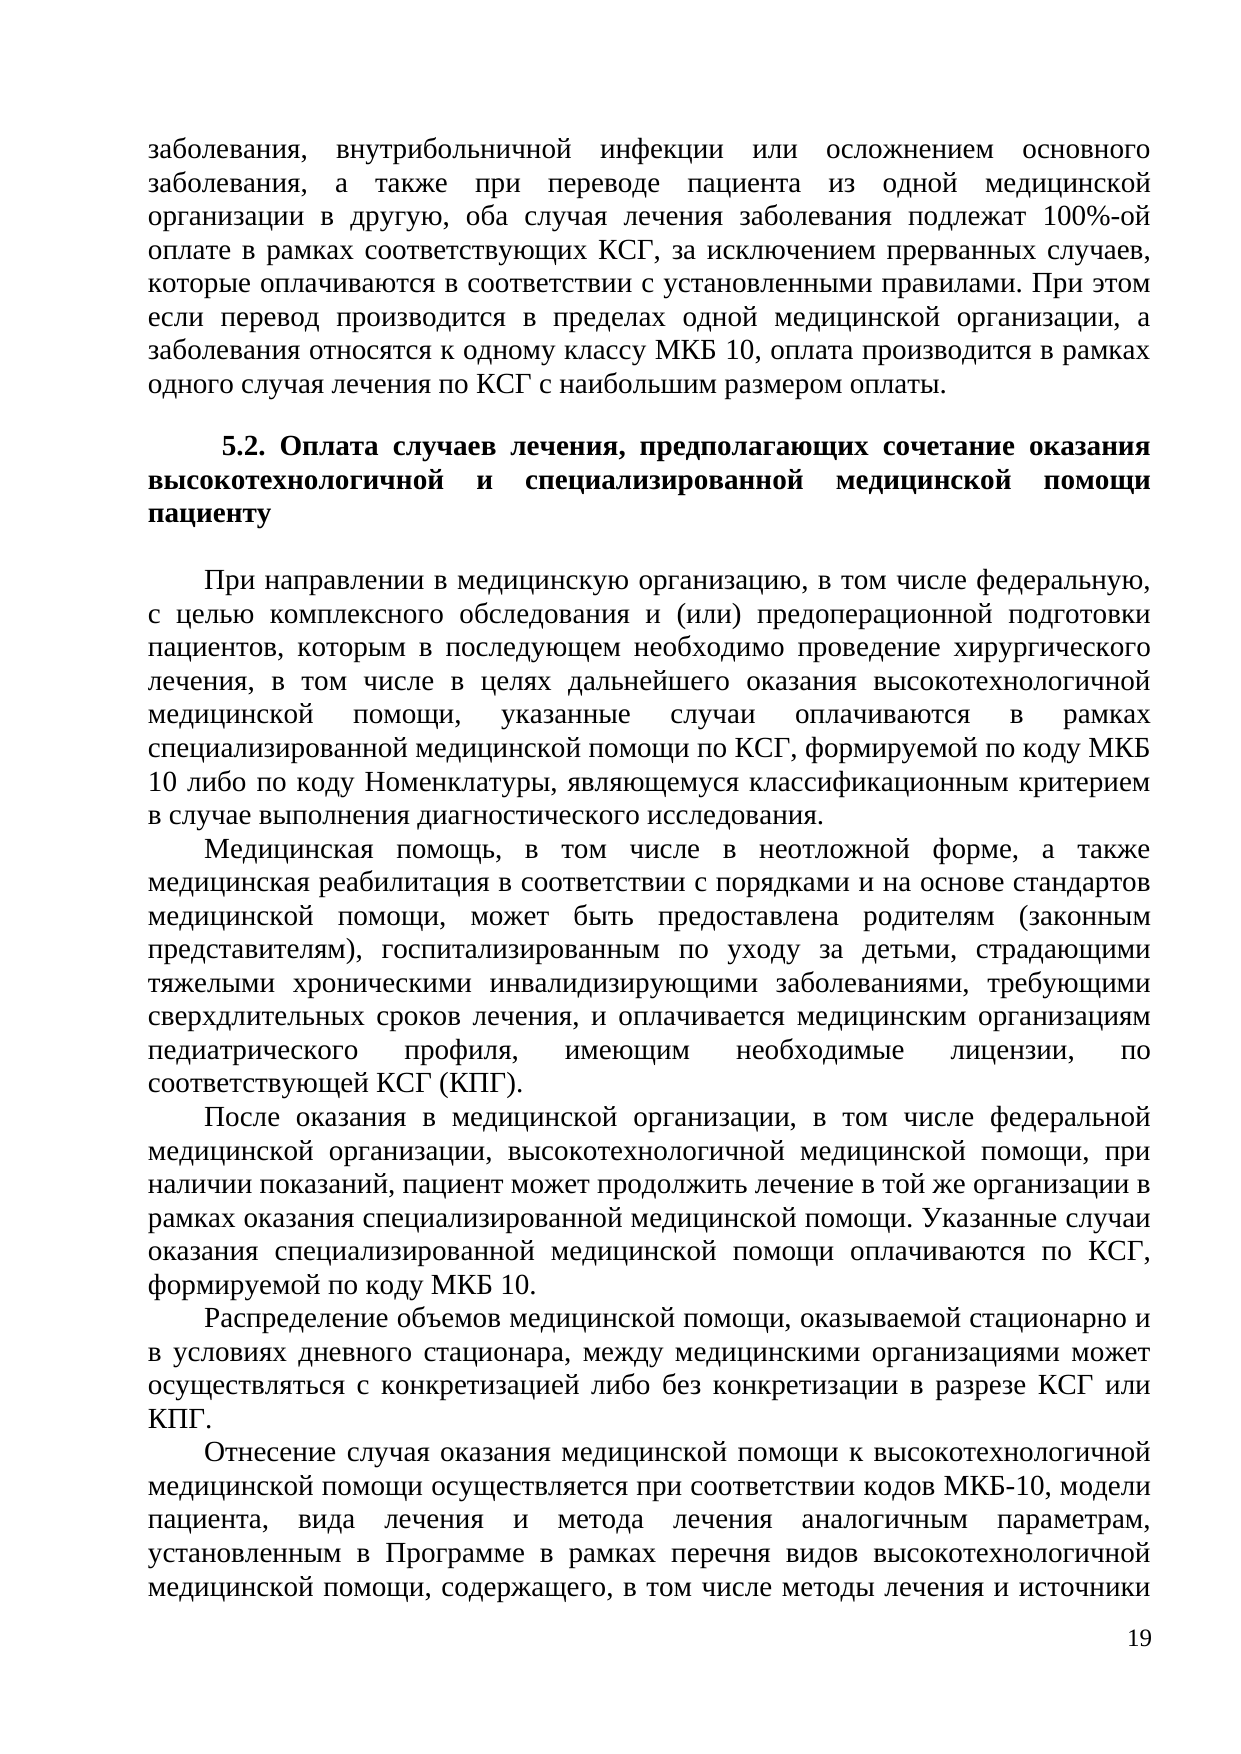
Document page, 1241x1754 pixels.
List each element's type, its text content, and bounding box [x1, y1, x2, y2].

text После оказания в медицинской организации, в том числе федеральной медицинской организации, высокотехнологичной медицинской помощи, при наличии показаний, пациент может продолжить лечение в той же организации в рамках оказания специализированной медицинской помощи. Указанные случаи оказания специализированной медицинской помощи оплачиваются по КСГ, формируемой по коду МКБ 10. [148, 1099, 1152, 1300]
text Распределение объемов медицинской помощи, оказываемой стационарно и в условиях дневного стационара, между медицинскими организациями может осуществляться с конкретизацией либо без конкретизации в разрезе КСГ или КПГ. [148, 1300, 1152, 1434]
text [148, 1434, 1152, 1602]
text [148, 131, 1152, 399]
text При направлении в медицинскую организацию, в том числе федеральную, с целью комплексного обследования и (или) предоперационной подготовки пациентов, которым в последующем необходимо проведение хирургического лечения, в том числе в целях дальнейшего оказания высокотехнологичной медицинской помощи, указанные случаи оплачиваются в рамках специализированной медицинской помощи по КСГ, формируемой по коду МКБ 10 либо по коду Номенклатуры, являющемуся классификационным критерием в случае выполнения диагностического исследования. [148, 562, 1152, 831]
text Медицинская помощь, в том числе в неотложной форме, а также медицинская реабилитация в соответствии с порядками и на основе стандартов медицинской помощи, может быть предоставлена родителям (законным представителям), госпитализированным по уходу за детьми, страдающими тяжелыми хроническими инвалидизирующими заболеваниями, требующими сверхдлительных сроков лечения, и оплачивается медицинским организациям педиатрического профиля, имеющим необходимые лицензии, по соответствующей КСГ (КПГ). [148, 831, 1152, 1099]
text 5.2. Оплата случаев лечения, предполагающих сочетание оказания высокотехнологичной и специализированной медицинской помощи пациенту [148, 428, 1152, 529]
